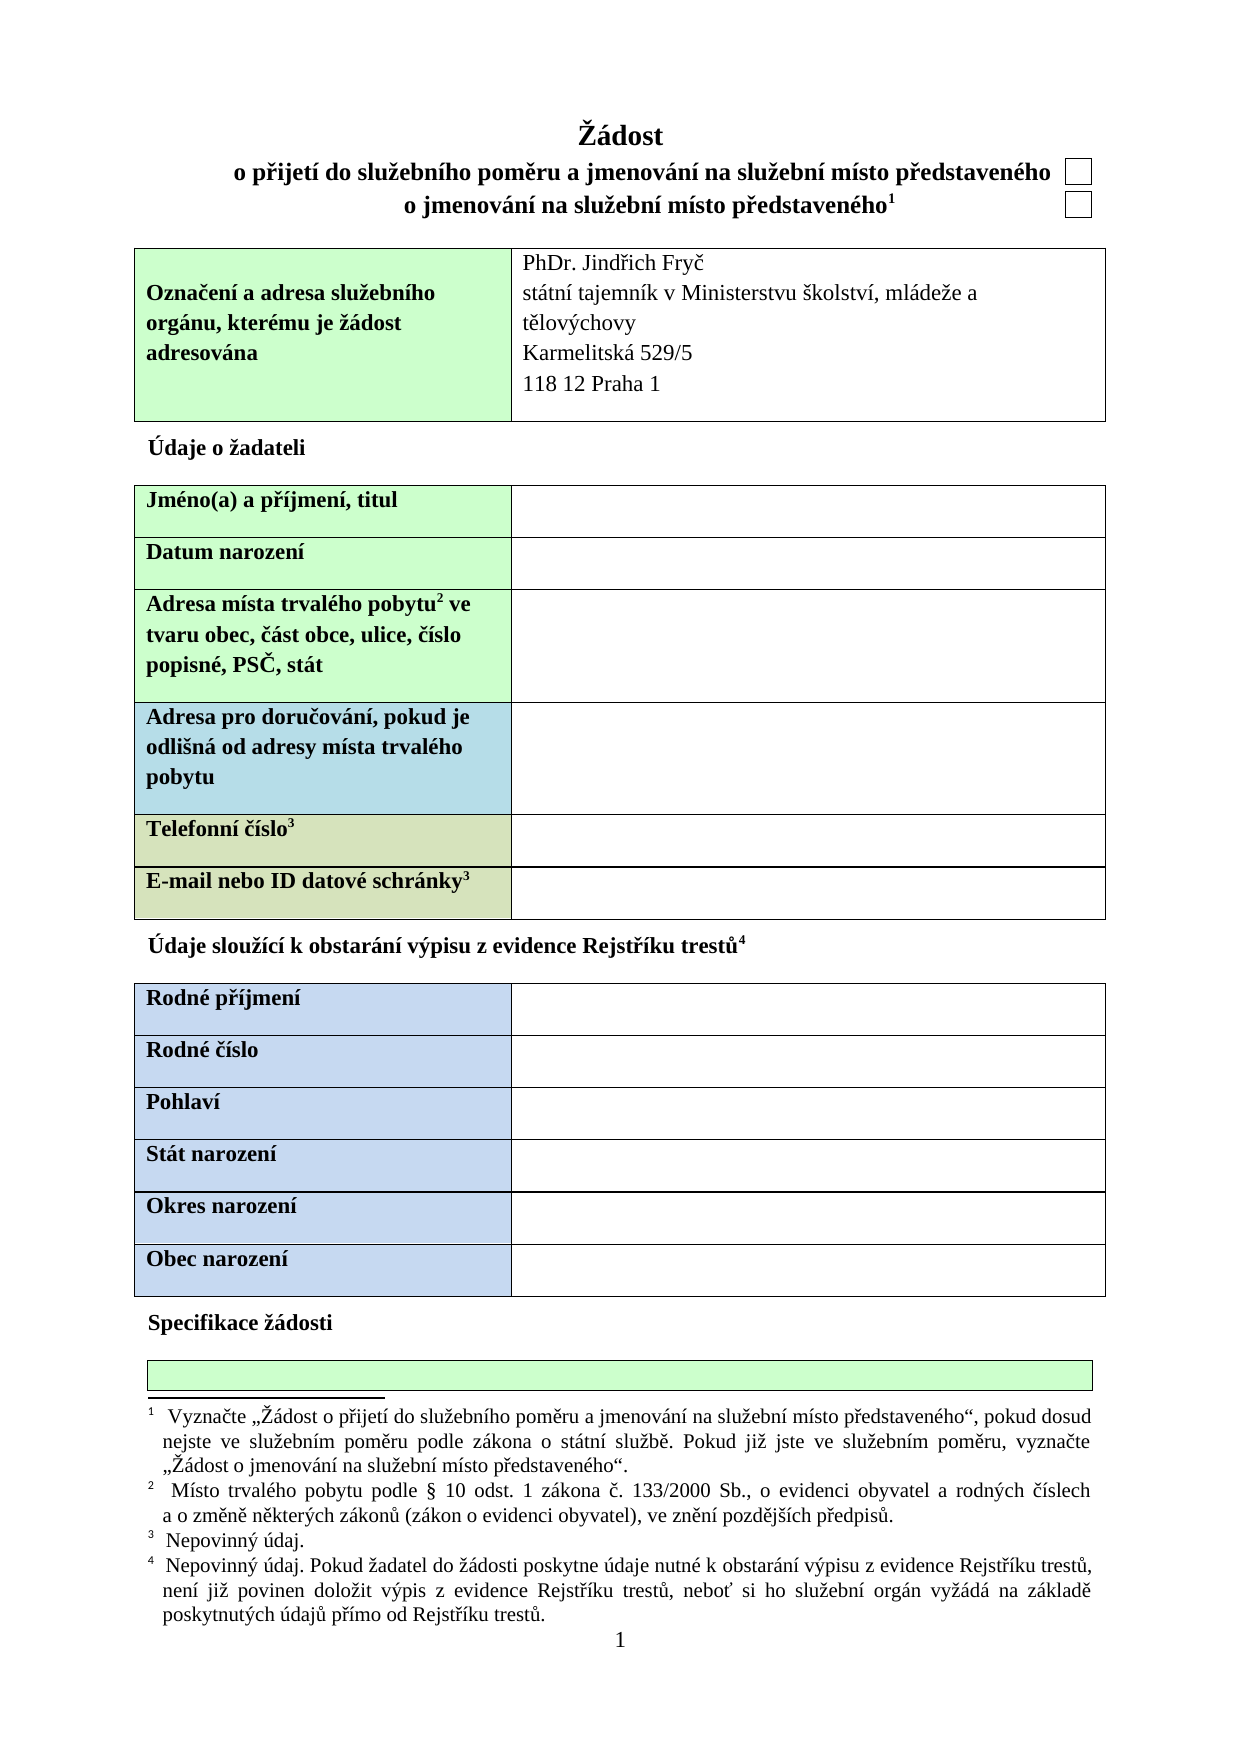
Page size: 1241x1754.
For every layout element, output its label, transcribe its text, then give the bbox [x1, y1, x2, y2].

table_cell [512, 815, 1105, 866]
text Údaje sloužící k obstarání výpisu z evidence Rejstříku trestů [148, 932, 1092, 958]
table_header Rodné příjmení [135, 984, 511, 1035]
table_cell Rodné číslo [135, 1036, 511, 1087]
table_cell Obec narození [135, 1245, 511, 1296]
table_cell Adresa pro doručování, pokud je odlišná od adresy místa trvalého pobytu [135, 703, 511, 814]
table_cell [512, 1140, 1105, 1191]
table_cell [512, 1193, 1105, 1243]
table_cell E-mail nebo ID datové schránky3 [135, 868, 511, 918]
table_header Označení a adresa služebního orgánu, kterému je žádost adresována [135, 249, 511, 421]
text o přijetí do služebního poměru a jmenování na služební místo představeného o jmenování na služební místo představeného [148, 157, 1092, 218]
table_cell Pohlaví [135, 1088, 511, 1139]
table_cell [512, 868, 1105, 918]
table_cell Telefonní číslo [135, 815, 511, 866]
table_cell Adresa místa trvalého pobytu ve tvaru obec, část obce, ulice, číslo popisné, PSČ, stát [135, 590, 511, 702]
table_cell [512, 1036, 1105, 1087]
table_header [512, 486, 1105, 537]
table_header Jméno(a) a příjmení, titul [135, 486, 511, 537]
table_header PhDr. Jindřich Fryč státní tajemník v Ministerstvu školství, mládeže a tělovýchovy Karmelitská 529/5 118 12 Praha 1 [512, 249, 1105, 421]
table_cell [512, 538, 1105, 589]
table_cell Stát narození [135, 1140, 511, 1191]
text Údaje o žadateli [148, 434, 1092, 461]
text Žádost [148, 118, 1092, 152]
table_cell [512, 703, 1105, 814]
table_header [148, 1361, 1092, 1390]
table_cell Datum narození [135, 538, 511, 589]
text Specifikace žádosti [148, 1309, 1092, 1336]
table_cell [512, 1245, 1105, 1296]
table_header [512, 984, 1105, 1035]
table_cell Okres narození [135, 1193, 511, 1243]
table_cell [512, 1088, 1105, 1139]
table_cell [512, 590, 1105, 702]
